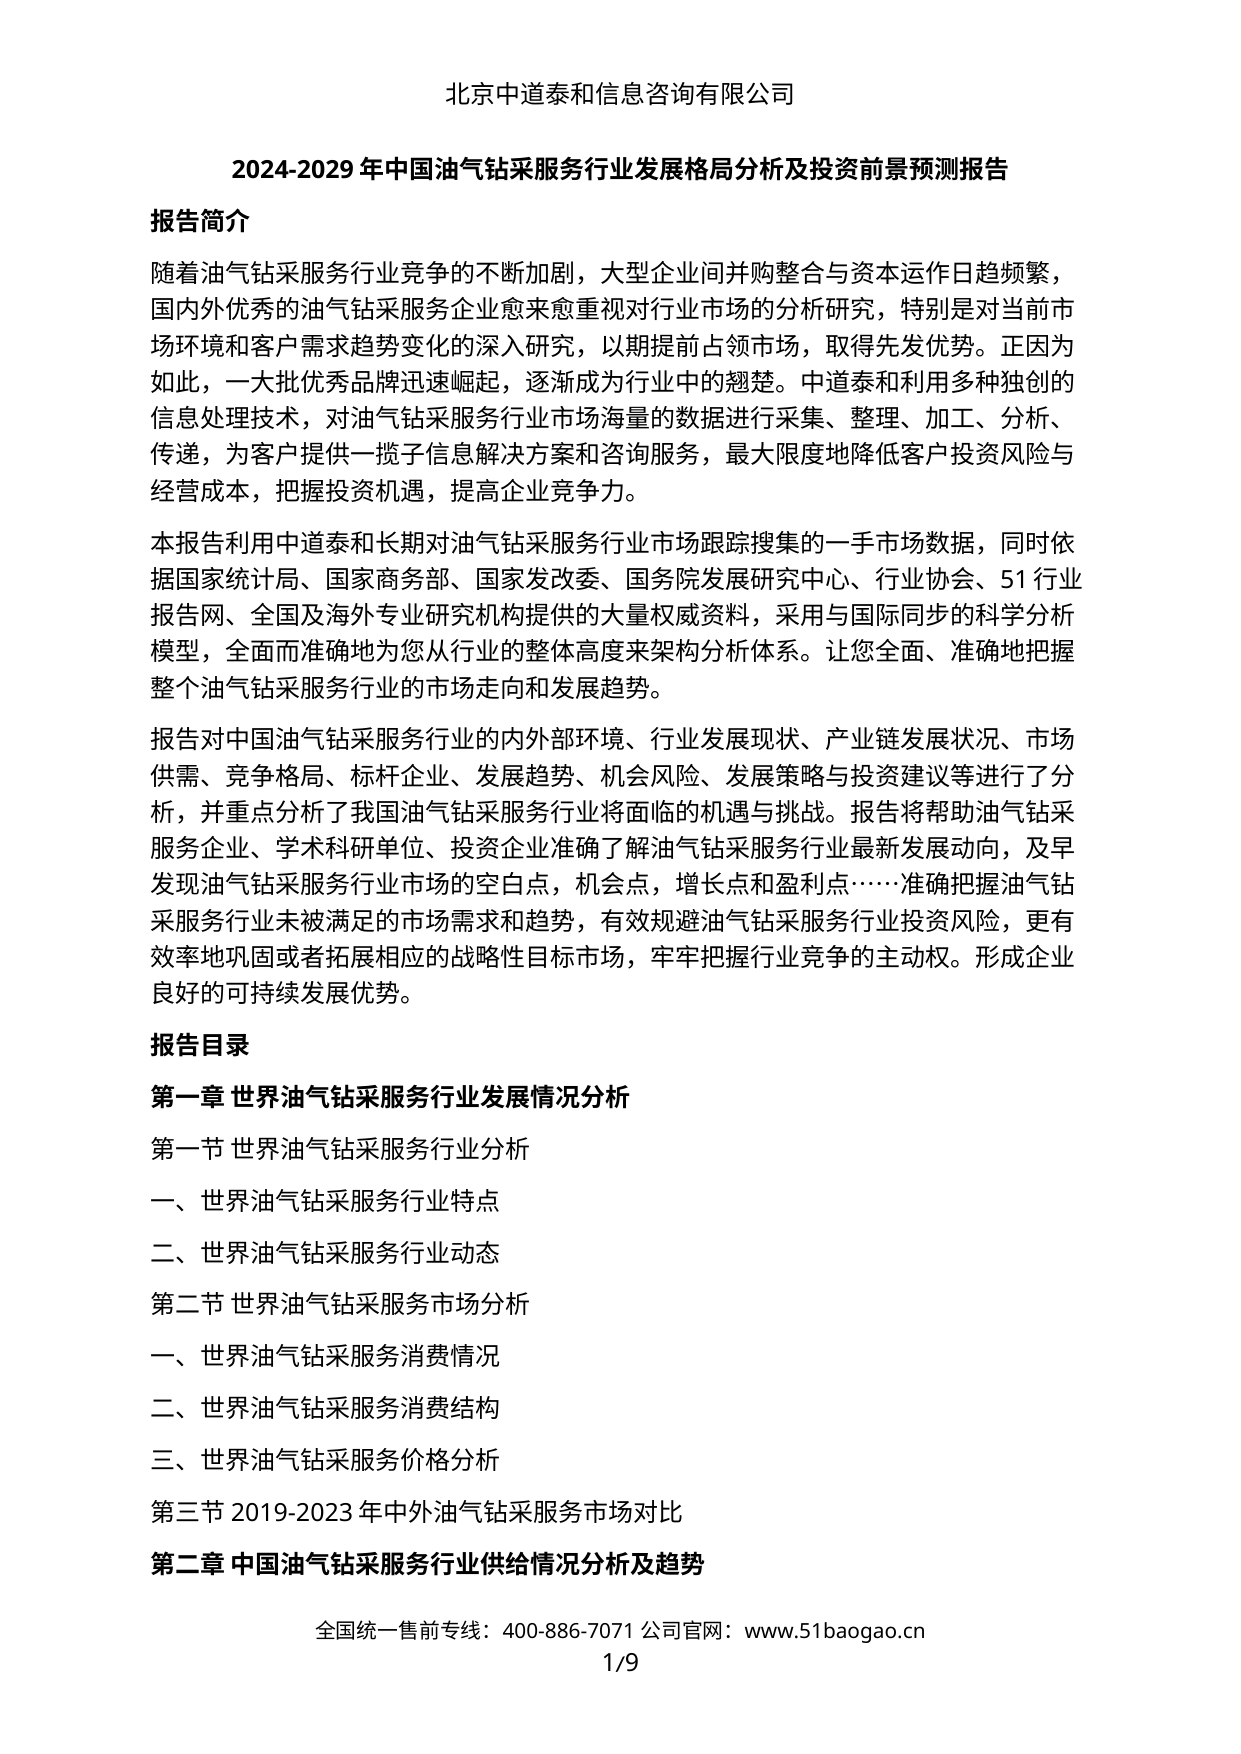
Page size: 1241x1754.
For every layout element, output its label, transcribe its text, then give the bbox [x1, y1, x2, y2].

text 第二章 中国油气钻采服务行业供给情况分析及趋势 [150, 1544, 1090, 1581]
text 二、世界油气钻采服务消费结构 [150, 1389, 1090, 1425]
text 第一节 世界油气钻采服务行业分析 [150, 1129, 1090, 1166]
text 报告目录 [150, 1026, 1090, 1062]
text 第二节 世界油气钻采服务市场分析 [150, 1285, 1090, 1321]
text 本报告利用中道泰和长期对油气钻采服务行业市场跟踪搜集的一手市场数据，同时依据国家统计局、国家商务部、国家发改委、国务院发展研究中心、行业协会、51行业报告网、全国及海外专业研究机构提供的大量权威资料，采用与国际同步的科学分析模型，全面而准确地为您从行业的整体高度来架构分析体系。让您全面、准确地把握整个油气钻采服务行业的市场走向和发展趋势。 [150, 523, 1090, 704]
text 随着油气钻采服务行业竞争的不断加剧，大型企业间并购整合与资本运作日趋频繁，国内外优秀的油气钻采服务企业愈来愈重视对行业市场的分析研究，特别是对当前市场环境和客户需求趋势变化的深入研究，以期提前占领市场，取得先发优势。正因为如此，一大批优秀品牌迅速崛起，逐渐成为行业中的翘楚。中道泰和利用多种独创的信息处理技术，对油气钻采服务行业市场海量的数据进行采集、整理、加工、分析、传递，为客户提供一揽子信息解决方案和咨询服务，最大限度地降低客户投资风险与经营成本，把握投资机遇，提高企业竞争力。 [150, 254, 1090, 507]
text 2024-2029年中国油气钻采服务行业发展格局分析及投资前景预测报告 [150, 150, 1090, 186]
text 第一章 世界油气钻采服务行业发展情况分析 [150, 1077, 1090, 1114]
text 一、世界油气钻采服务行业特点 [150, 1181, 1090, 1217]
text 第三节 2019-2023年中外油气钻采服务市场对比 [150, 1492, 1090, 1529]
text 二、世界油气钻采服务行业动态 [150, 1233, 1090, 1269]
text 三、世界油气钻采服务价格分析 [150, 1441, 1090, 1477]
text 报告简介 [150, 202, 1090, 238]
text 报告对中国油气钻采服务行业的内外部环境、行业发展现状、产业链发展状况、市场供需、竞争格局、标杆企业、发展趋势、机会风险、发展策略与投资建议等进行了分析，并重点分析了我国油气钻采服务行业将面临的机遇与挑战。报告将帮助油气钻采服务企业、学术科研单位、投资企业准确了解油气钻采服务行业最新发展动向，及早发现油气钻采服务行业市场的空白点，机会点，增长点和盈利点……准确把握油气钻采服务行业未被满足的市场需求和趋势，有效规避油气钻采服务行业投资风险，更有效率地巩固或者拓展相应的战略性目标市场，牢牢把握行业竞争的主动权。形成企业良好的可持续发展优势。 [150, 720, 1090, 1010]
text 一、世界油气钻采服务消费情况 [150, 1337, 1090, 1373]
